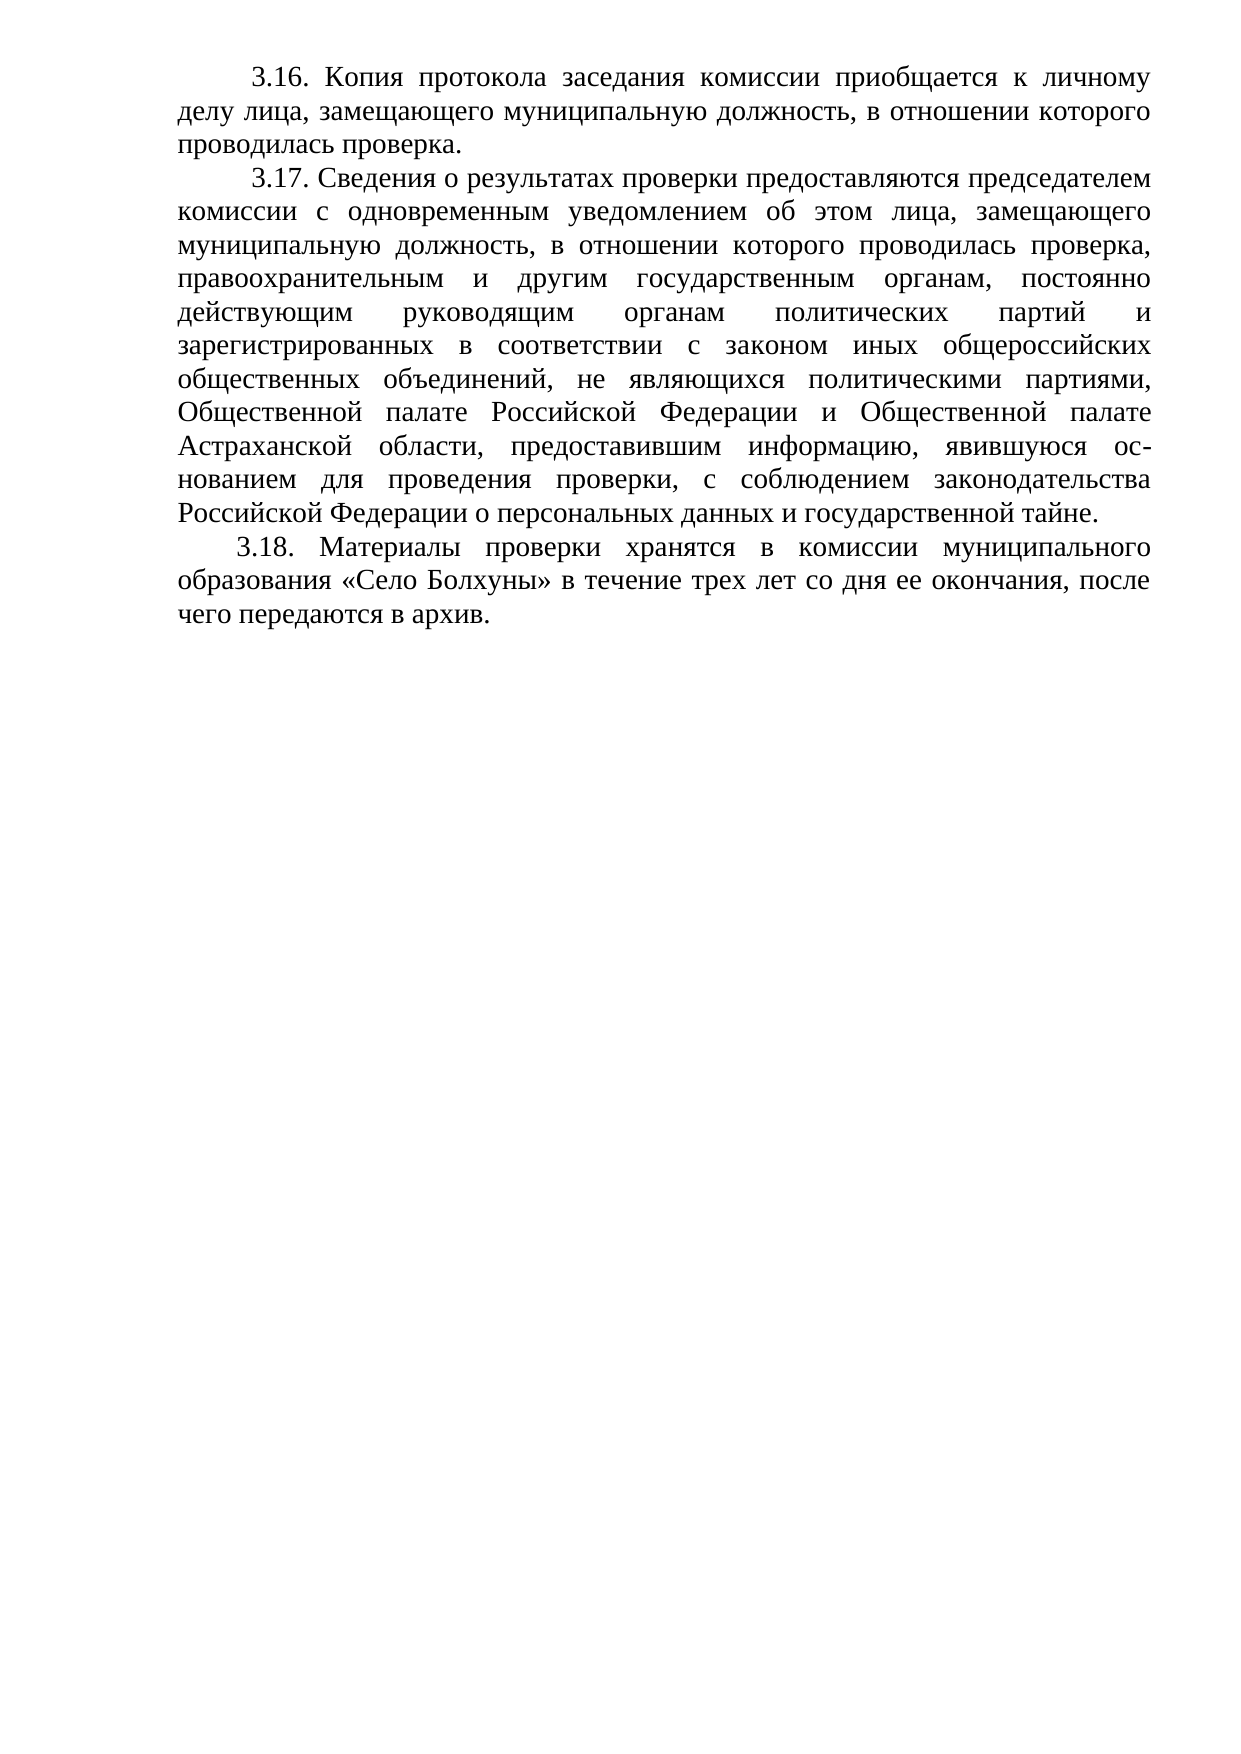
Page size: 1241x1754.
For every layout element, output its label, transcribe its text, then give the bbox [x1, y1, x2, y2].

text 3.16. Копия протокола заседания комиссии приобщается к личному делу лица, замещающего муниципальную должность, в отношении которого проводилась проверка. [177, 59, 1152, 160]
text 3.17. Сведения о результатах проверки предоставляются председателем комиссии с одновременным уведомлением об этом лица, замещающего муниципальную должность, в отношении которого проводилась проверка, правоохранительным и другим государственным органам, постоянно действующим руководящим органам политических партий и зарегистрированных в соответствии с законом иных общероссийских общественных объединений, не являющихся политическими партиями, Общественной палате Российской Федерации и Общественной палате Астраханской области, предоставившим информацию, явившуюся основанием для проведения проверки, с соблюдением законодательства Российской Федерации о персональных данных и государственной тайне. [177, 160, 1152, 529]
text 3.18. Материалы проверки хранятся в комиссии муниципального образования «Село Болхуны» в течение трех лет со дня ее окончания, после чего передаются в архив. [177, 529, 1152, 629]
